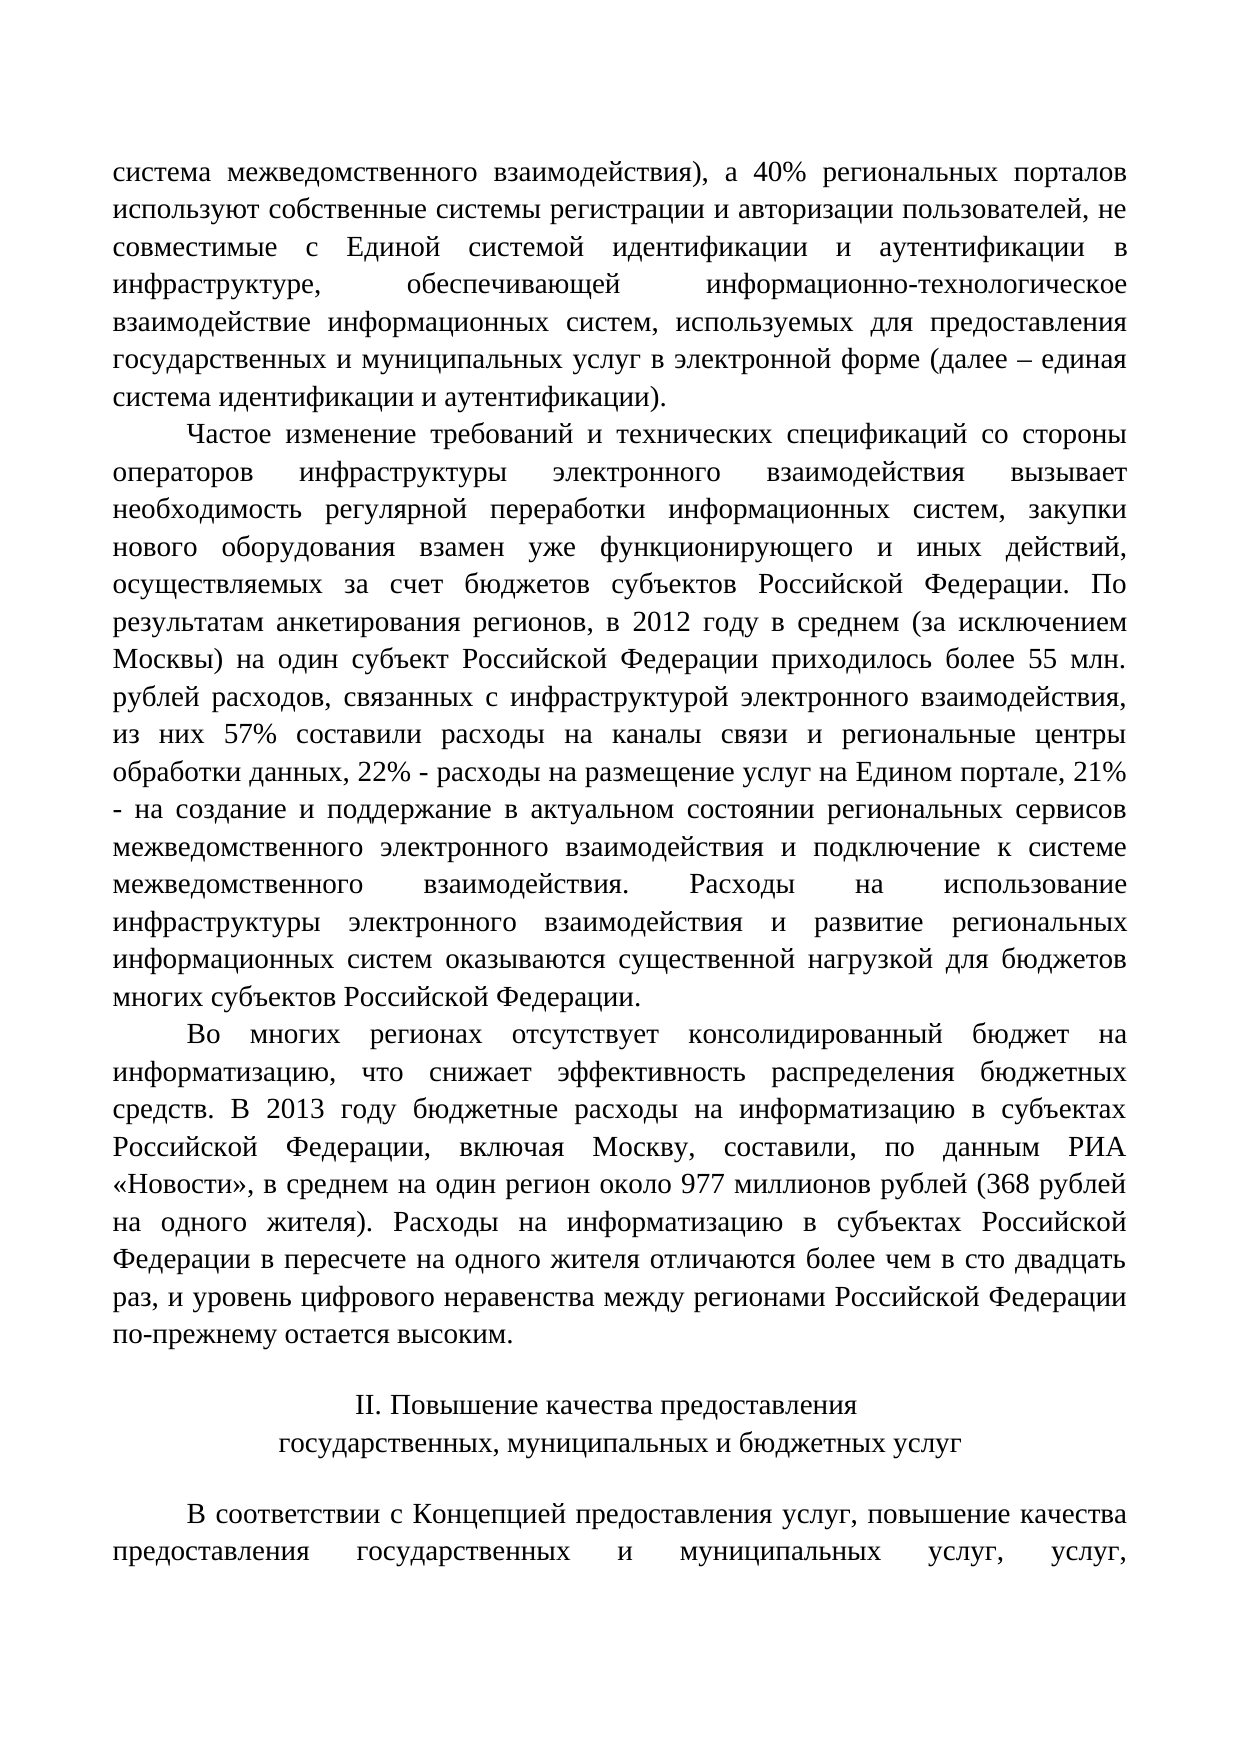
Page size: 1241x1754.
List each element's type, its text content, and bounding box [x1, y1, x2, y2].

text Частое изменение требований и технических спецификаций со стороны операторов инфраструктуры электронного взаимодействия вызывает необходимость регулярной переработки информационных систем, закупки нового оборудования взамен уже функционирующего и иных действий, осуществляемых за счет бюджетов субъектов Российской Федерации. По результатам анкетирования регионов, в 2012 году в среднем (за исключением Москвы) на один субъект Российской Федерации приходилось более 55 млн. рублей расходов, связанных с инфраструктурой электронного взаимодействия, из них 57% составили расходы на каналы связи и региональные центры обработки данных, 22% - расходы на размещение услуг на Едином портале, 21% - на создание и поддержание в актуальном состоянии региональных сервисов межведомственного электронного взаимодействия и подключение к системе межведомственного взаимодействия. Расходы на использование инфраструктуры электронного взаимодействия и развитие региональных информационных систем оказываются существенной нагрузкой для бюджетов многих субъектов Российской Федерации. [112, 412, 1128, 1012]
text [112, 1492, 1128, 1567]
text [112, 150, 1128, 412]
list Повышение качества предоставления государственных, муниципальных и бюджетных услуг [111, 1383, 1128, 1458]
text Во многих регионах отсутствует консолидированный бюджет на информатизацию, что снижает эффективность распределения бюджетных средств. В 2013 году бюджетные расходы на информатизацию в субъектах Российской Федерации, включая Москву, составили, по данным РИА «Новости», в среднем на один регион около 977 миллионов рублей (368 рублей на одного жителя). Расходы на информатизацию в субъектах Российской Федерации в пересчете на одного жителя отличаются более чем в сто двадцать раз, и уровень цифрового неравенства между регионами Российской Федерации по-прежнему остается высоким. [112, 1012, 1128, 1350]
